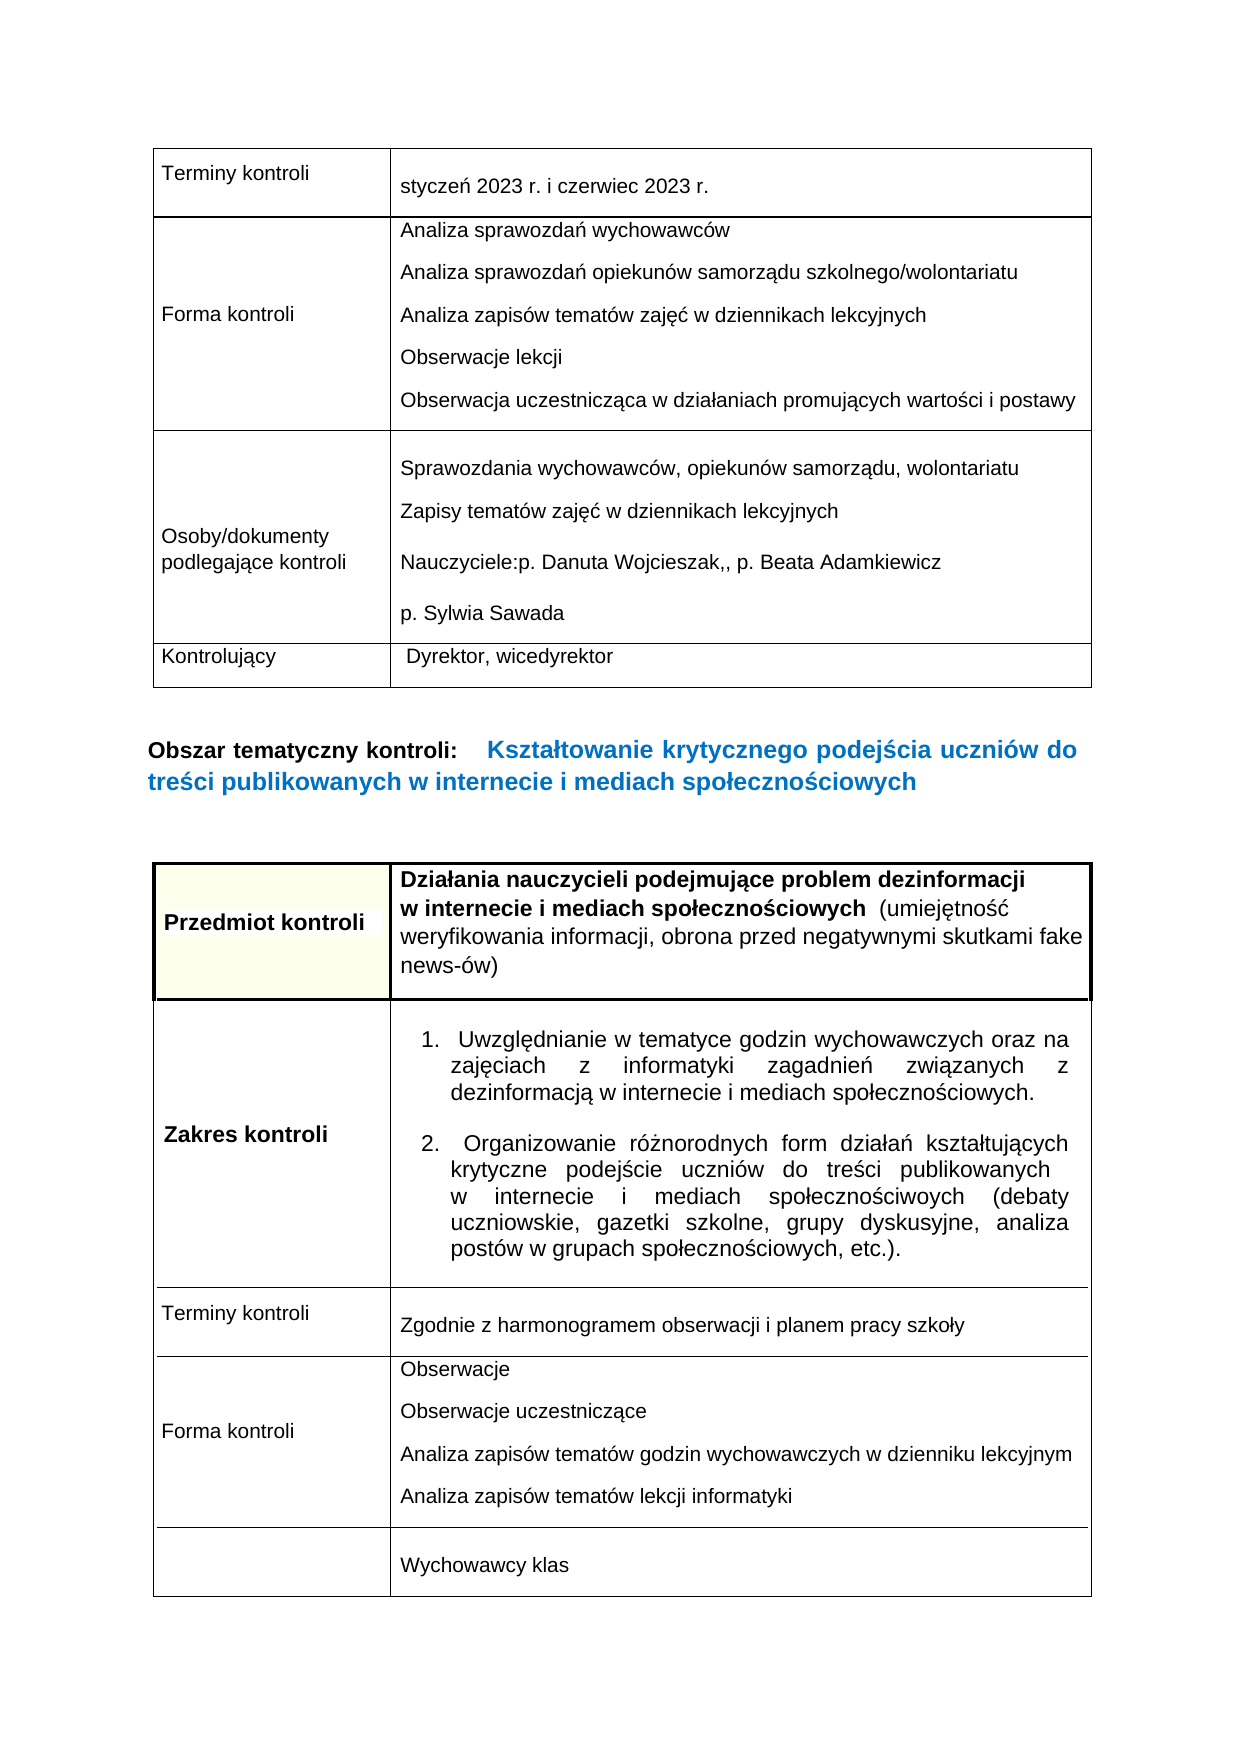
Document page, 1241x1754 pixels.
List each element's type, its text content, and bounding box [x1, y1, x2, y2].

table_cell Kontrolujący [154, 644, 390, 687]
table_cell Forma kontroli [154, 1356, 390, 1527]
table_cell Sprawozdania wychowawców, opiekunów samorządu, wolontariatu Zapisy tematów zajęć w dziennikach lekcyjnych Nauczyciele:p. Danuta Wojcieszak,, p. Beata Adamkiewicz p. Sylwia Sawada [391, 431, 1091, 643]
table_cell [391, 1527, 1091, 1596]
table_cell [154, 1527, 390, 1596]
table_header Przedmiot kontroli [156, 865, 389, 998]
table_cell Terminy kontroli [154, 149, 390, 216]
table_cell Forma kontroli [154, 218, 390, 430]
table_cell Osoby/dokumenty podlegające kontroli [154, 431, 390, 643]
table_cell Dyrektor, wicedyrektor [391, 644, 1091, 687]
table_cell Terminy kontroli [154, 1287, 390, 1356]
table_cell Zgodnie z harmonogramem obserwacji i planem pracy szkoły [391, 1287, 1091, 1356]
table_cell styczeń 2023 r. i czerwiec 2023 r. [391, 149, 1091, 216]
table_header Działania nauczycieli podejmujące problem dezinformacji w internecie i mediach społecznościowych (umiejętność weryfikowania informacji, obrona przed negatywnymi skutkami fake news-ów) [392, 865, 1089, 998]
text Obszar tematyczny kontroli: Kształtowanie krytycznego podejścia uczniów do treści publikowanych w internecie i mediach społecznościowych [148, 736, 1078, 795]
table_cell Uwzględnianie w tematyce godzin wychowawczych oraz na zajęciach z informatyki zagadnień związanych z dezinformacją w internecie i mediach społecznościowych. Organizowanie różnorodnych form działań kształtujących krytyczne podejście uczniów do treści publikowanych w internecie i mediach społecznościwoych (debaty uczniowskie, gazetki szkolne, grupy dyskusyjne, analiza postów w grupach społecznościowych, etc.). [391, 998, 1091, 1287]
table_cell Obserwacje Obserwacje uczestniczące Analiza zapisów tematów godzin wychowawczych w dzienniku lekcyjnym Analiza zapisów tematów lekcji informatyki [391, 1356, 1091, 1527]
table_cell Zakres kontroli [154, 999, 390, 1287]
table_cell Analiza sprawozdań wychowawców Analiza sprawozdań opiekunów samorządu szkolnego/wolontariatu Analiza zapisów tematów zajęć w dziennikach lekcyjnych Obserwacje lekcji Obserwacja uczestnicząca w działaniach promujących wartości i postawy [391, 218, 1091, 430]
